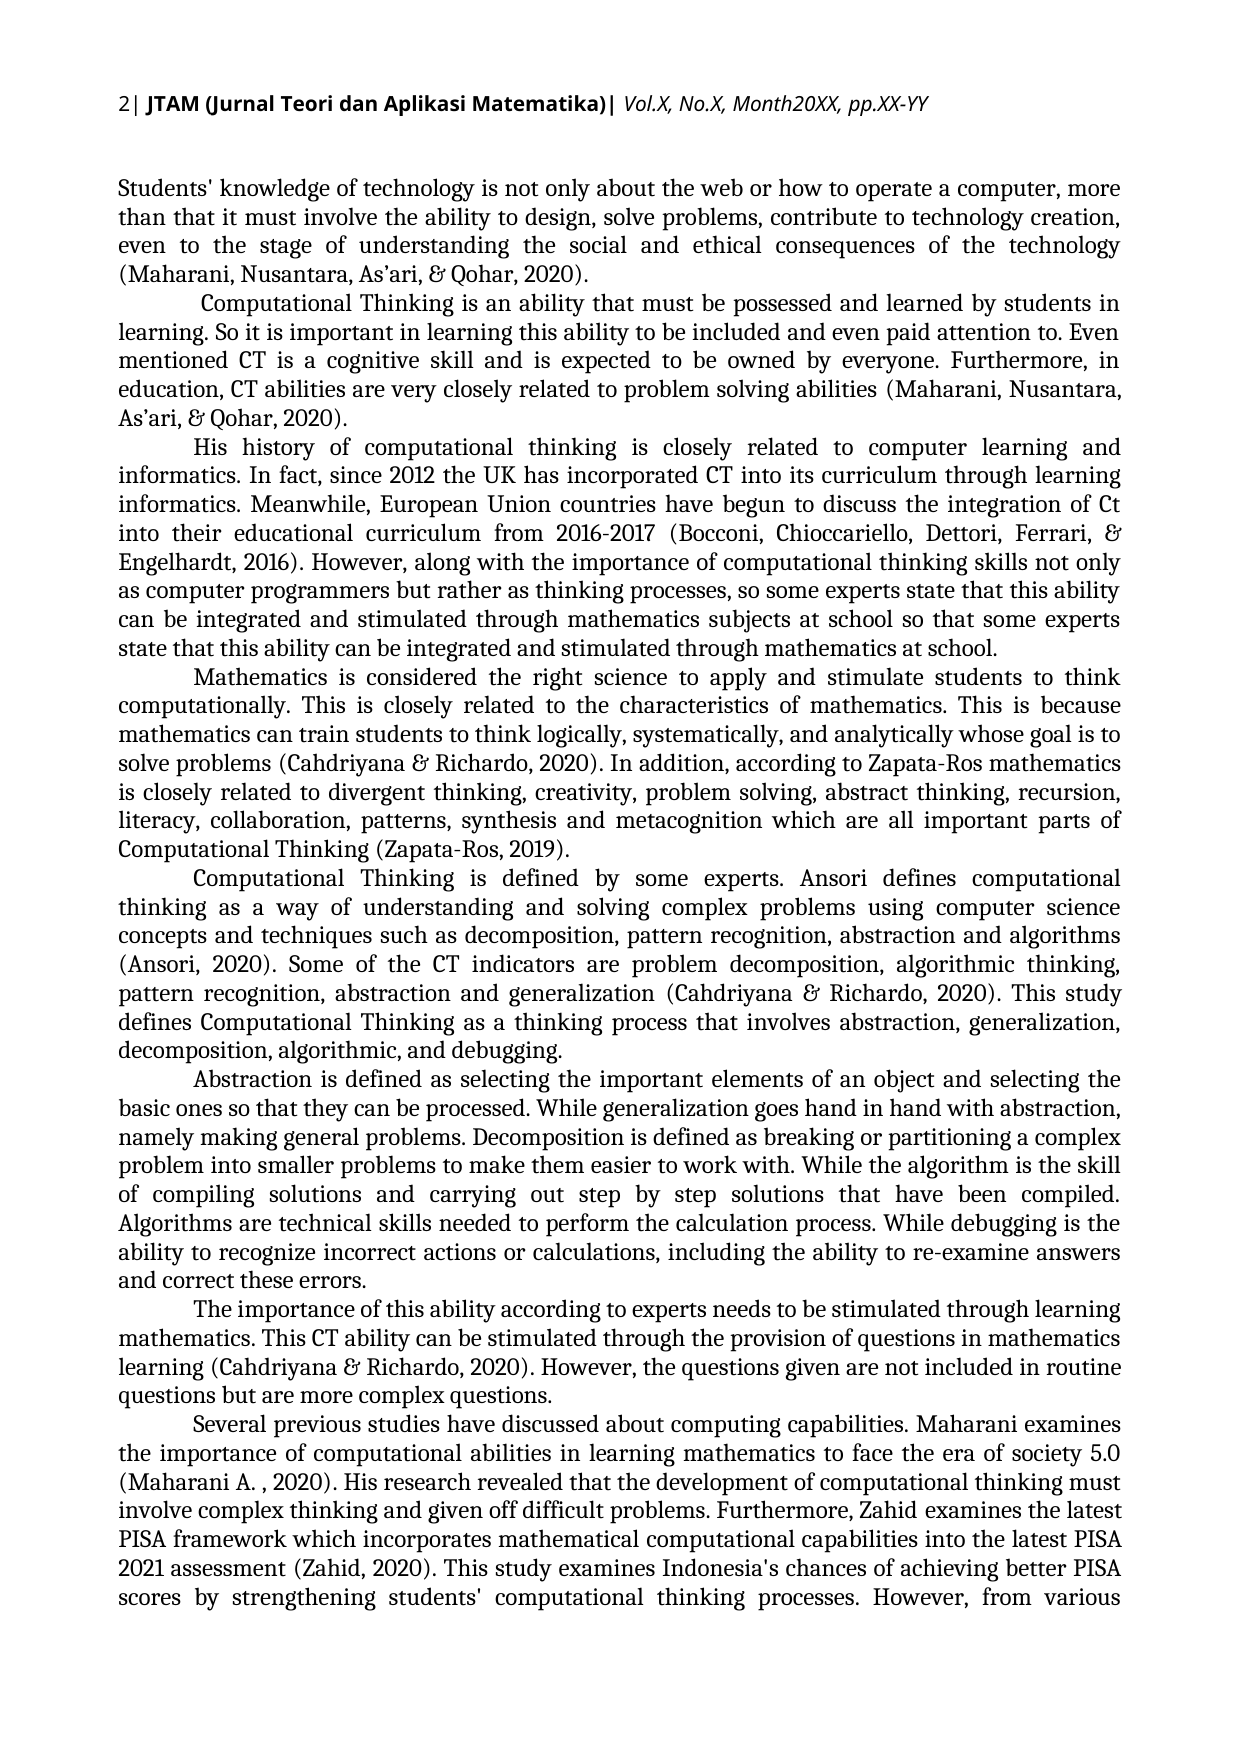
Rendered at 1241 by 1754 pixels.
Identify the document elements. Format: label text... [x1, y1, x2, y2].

text Abstraction is defined as selecting the important elements of an object and selecting the basic ones so that they can be processed. While generalization goes hand in hand with abstraction, namely making general problems. Decomposition is defined as breaking or partitioning a complex problem into smaller problems to make them easier to work with. While the algorithm is the skill of compiling solutions and carrying out step by step solutions that have been compiled. Algorithms are technical skills needed to perform the calculation process. While debugging is the ability to recognize incorrect actions or calculations, including the ability to re-examine answers and correct these errors. [118, 1065, 1122, 1295]
text Computational Thinking is defined by some experts. Ansori defines computational thinking as a way of understanding and solving complex problems using computer science concepts and techniques such as decomposition, pattern recognition, abstraction and algorithms . Some of the CT indicators are problem decomposition, algorithmic thinking, pattern recognition, abstraction and generalization . This study defines Computational Thinking as a thinking process that involves abstraction, generalization, decomposition, algorithmic, and debugging. [118, 864, 1122, 1065]
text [118, 174, 1122, 289]
text Computational Thinking is an ability that must be possessed and learned by students in learning. So it is important in learning this ability to be included and even paid attention to. Even mentioned CT is a cognitive skill and is expected to be owned by everyone. Furthermore, in education, CT abilities are very closely related to problem solving abilities. [118, 289, 1122, 433]
text The importance of this ability according to experts needs to be stimulated through learning mathematics. This CT ability can be stimulated through the provision of questions in mathematics learning . However, the questions given are not included in routine questions but are more complex questions. [118, 1295, 1122, 1410]
text His history of computational thinking is closely related to computer learning and informatics. In fact, since 2012 the UK has incorporated CT into its curriculum through learning informatics. Meanwhile, European Union countries have begun to discuss the integration of Ct into their educational curriculum from 2016-2017 . However, along with the importance of computational thinking skills not only as computer programmers but rather as thinking processes, so some experts state that this ability can be integrated and stimulated through mathematics subjects at school so that some experts state that this ability can be integrated and stimulated through mathematics at school. [118, 433, 1122, 663]
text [118, 1410, 1122, 1611]
text Mathematics is considered the right science to apply and stimulate students to think computationally. This is closely related to the characteristics of mathematics. This is because mathematics can train students to think logically, systematically, and analytically whose goal is to solve problems . In addition, according to Zapata-Ros mathematics is closely related to divergent thinking, creativity, problem solving, abstract thinking, recursion, literacy, collaboration, patterns, synthesis and metacognition which are all important parts of Computational Thinking . [118, 663, 1122, 864]
